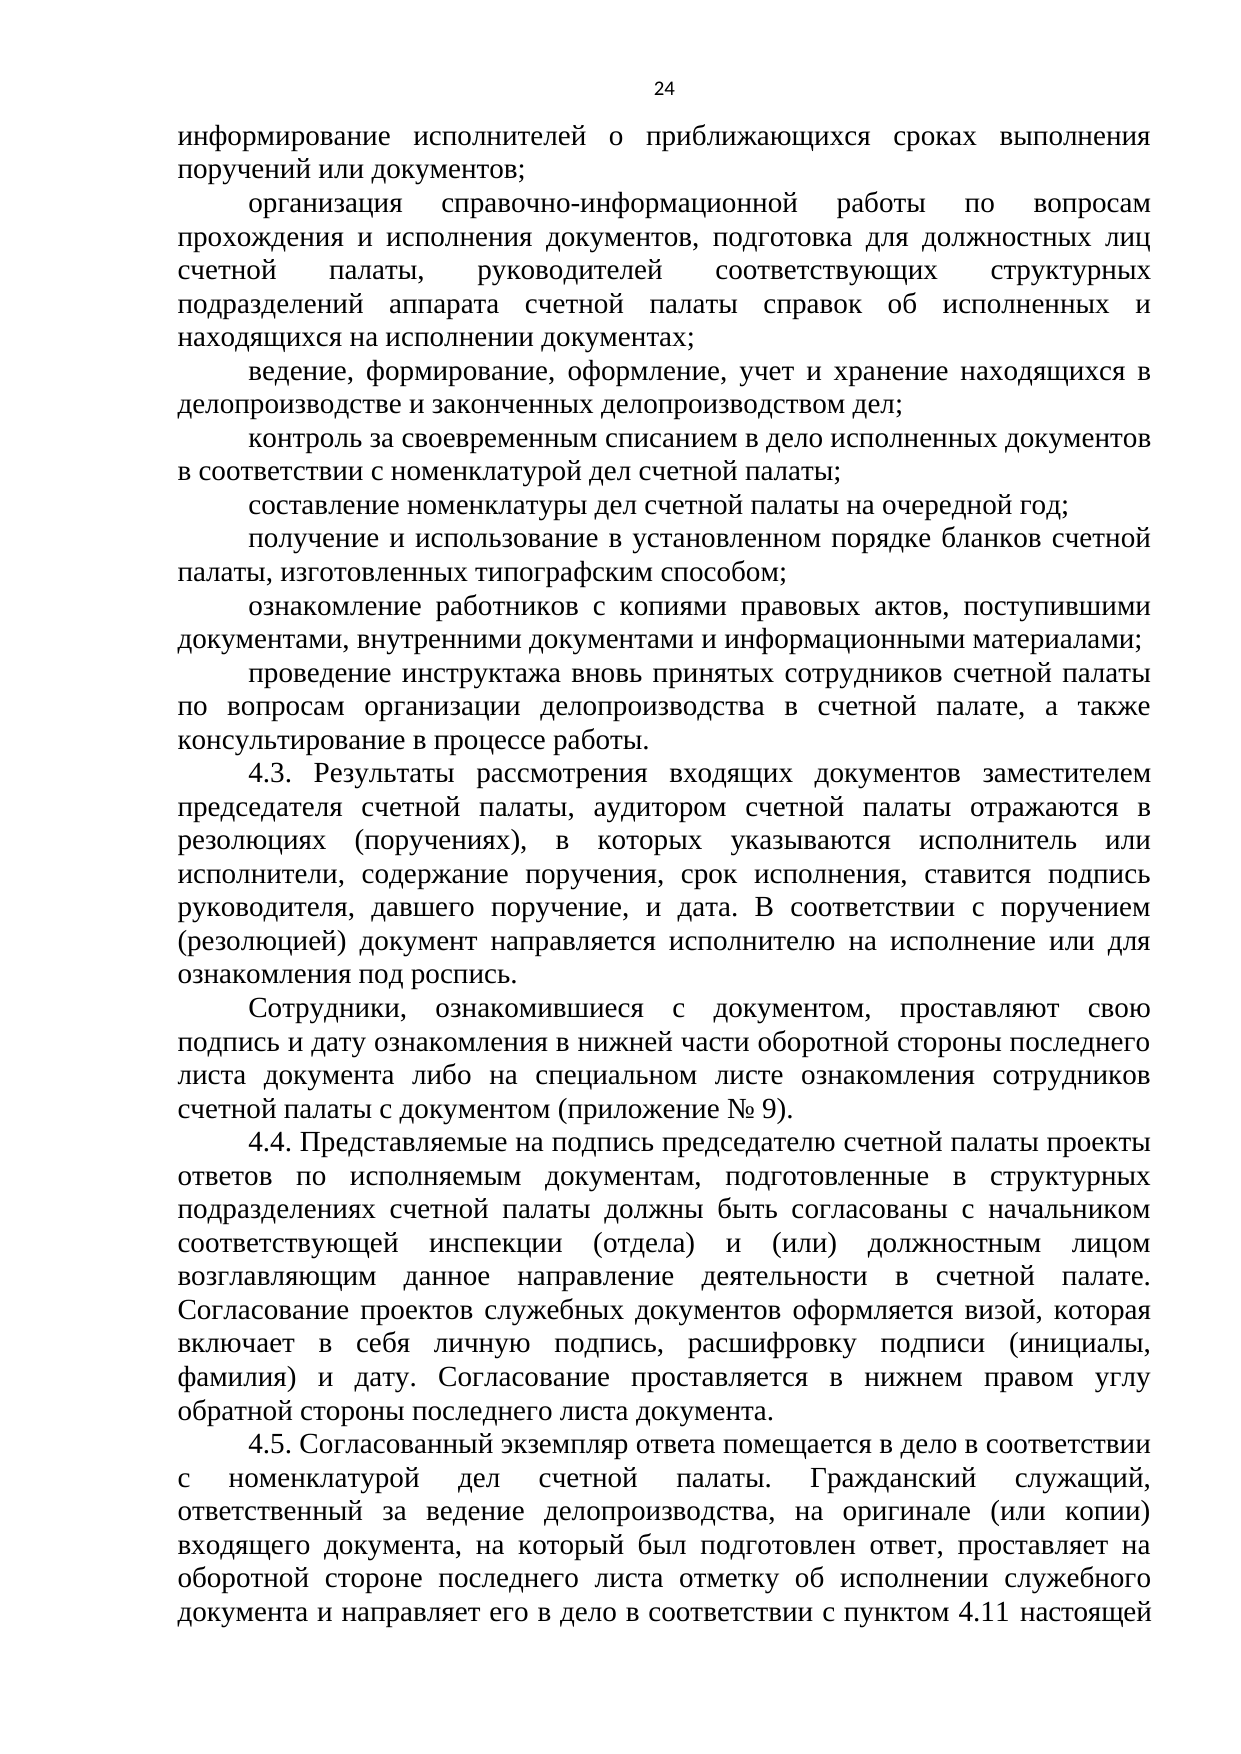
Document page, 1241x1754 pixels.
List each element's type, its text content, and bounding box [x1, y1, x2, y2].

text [177, 118, 1152, 185]
text организация справочно-информационной работы по вопросам прохождения и исполнения документов, подготовка для должностных лиц счетной палаты, руководителей соответствующих структурных подразделений аппарата счетной палаты справок об исполненных и находящихся на исполнении документах; [177, 185, 1152, 353]
text Сотрудники, ознакомившиеся с документом, проставляют свою подпись и дату ознакомления в нижней части оборотной стороны последнего листа документа либо на специальном листе ознакомления сотрудников счетной палаты с документом (приложение № 9). [177, 990, 1152, 1124]
text проведение инструктажа вновь принятых сотрудников счетной палаты по вопросам организации делопроизводства в счетной палате, а также консультирование в процессе работы. [177, 655, 1152, 755]
text ведение, формирование, оформление, учет и хранение находящихся в делопроизводстве и законченных делопроизводством дел; [177, 353, 1152, 420]
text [177, 1426, 1152, 1627]
text получение и использование в установленном порядке бланков счетной палаты, изготовленных типографским способом; [177, 521, 1152, 588]
text составление номенклатуры дел счетной палаты на очередной год; [177, 487, 1152, 521]
text контроль за своевременным списанием в дело исполненных документов в соответствии с номенклатурой дел счетной палаты; [177, 420, 1152, 487]
text 4.3. Результаты рассмотрения входящих документов заместителем председателя счетной палаты, аудитором счетной палаты отражаются в резолюциях (поручениях), в которых указываются исполнитель или исполнители, содержание поручения, срок исполнения, ставится подпись руководителя, давшего поручение, и дата. В соответствии с поручением (резолюцией) документ направляется исполнителю на исполнение или для ознакомления под роспись. [177, 755, 1152, 990]
text ознакомление работников с копиями правовых актов, поступившими документами, внутренними документами и информационными материалами; [177, 588, 1152, 655]
text 4.4. Представляемые на подпись председателю счетной палаты проекты ответов по исполняемым документам, подготовленные в структурных подразделениях счетной палаты должны быть согласованы с начальником соответствующей инспекции (отдела) и (или) должностным лицом возглавляющим данное направление деятельности в счетной палате. Согласование проектов служебных документов оформляется визой, которая включает в себя личную подпись, расшифровку подписи (инициалы, фамилия) и дату. Согласование проставляется в нижнем правом углу обратной стороны последнего листа документа. [177, 1124, 1152, 1426]
